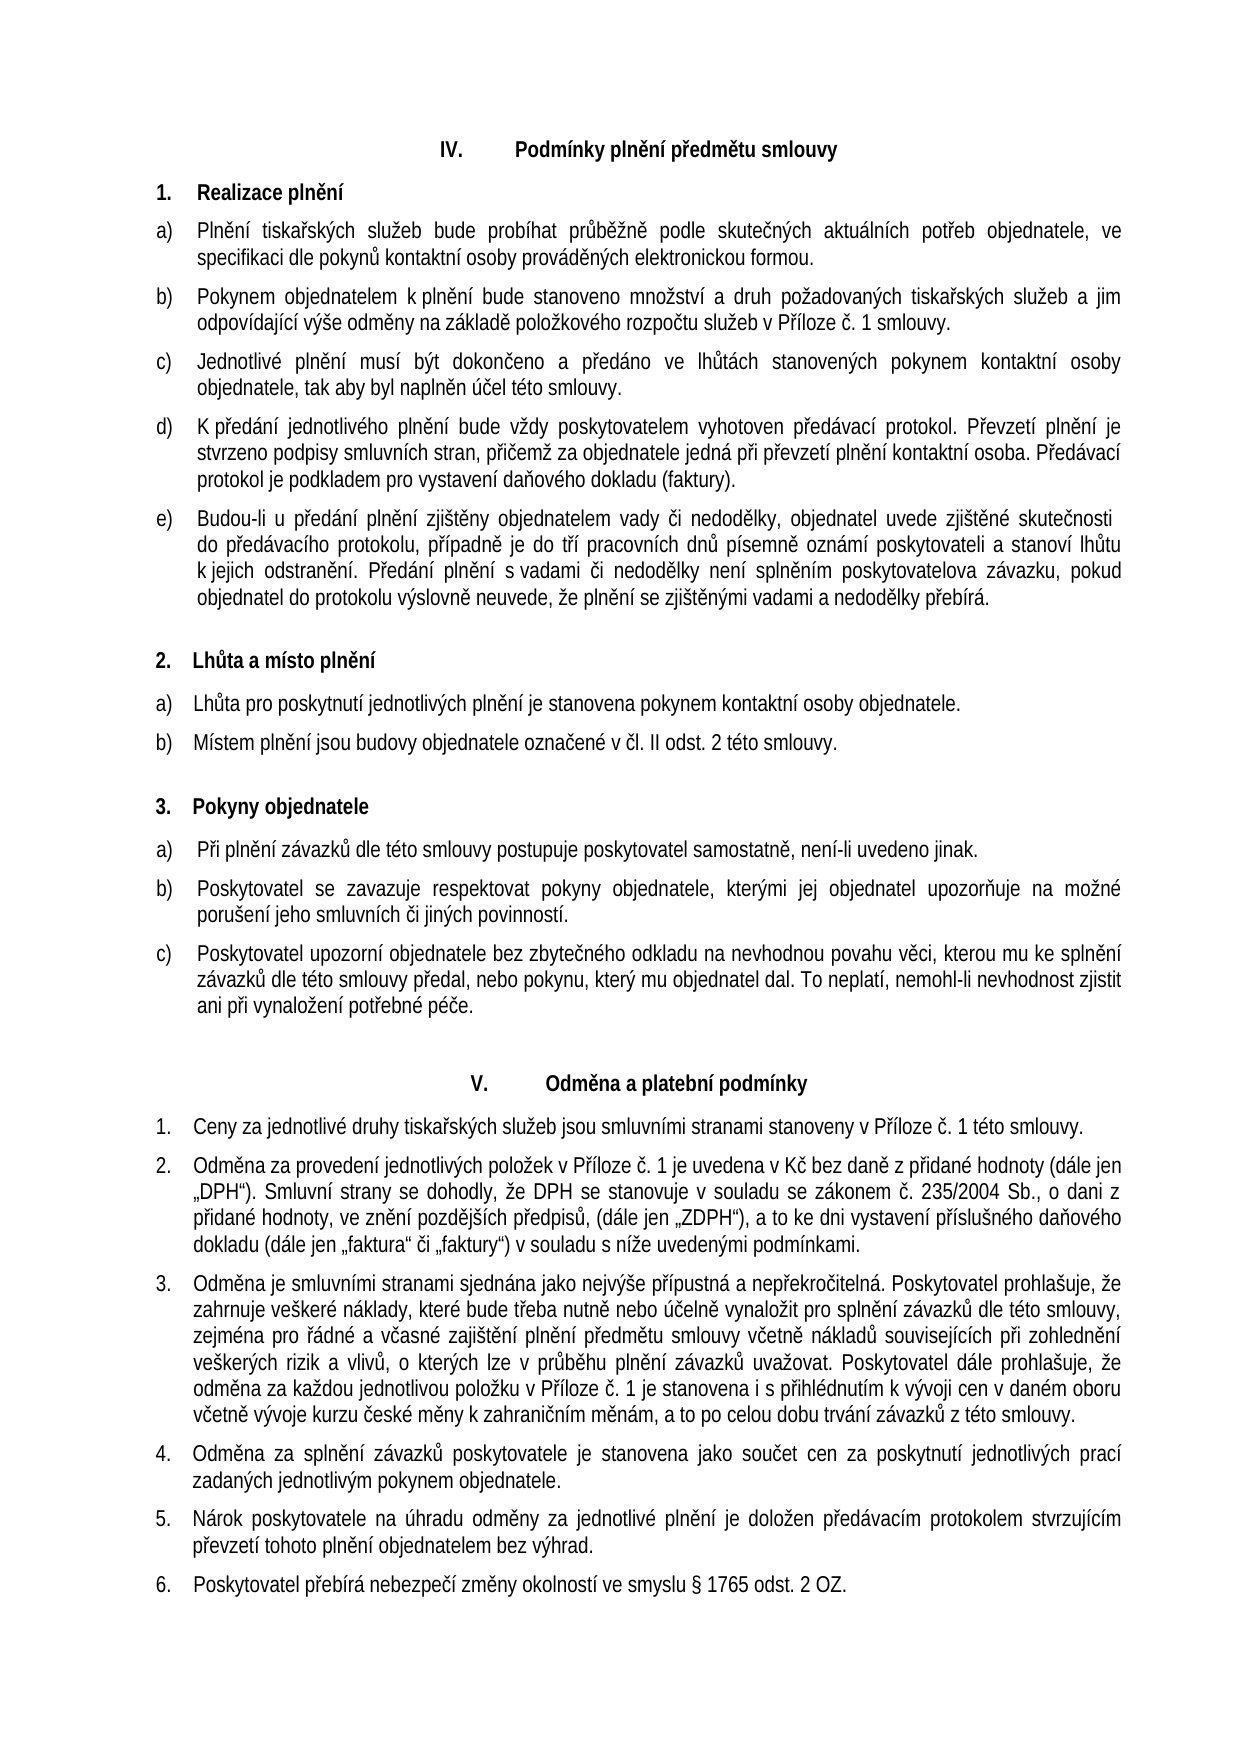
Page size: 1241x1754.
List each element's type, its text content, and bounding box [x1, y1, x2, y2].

list Pokynem objednatelem k plnění bude stanoveno množství a druh požadovaných tiskařských služeb a jim odpovídající výše odměny na základě položkového rozpočtu služeb v Příloze č. 1 smlouvy. [156, 283, 1122, 335]
list Lhůta pro poskytnutí jednotlivých plnění je stanovena pokynem kontaktní osoby objednatele. [156, 690, 1122, 717]
list Jednotlivé plnění musí být dokončeno a předáno ve lhůtách stanovených pokynem kontaktní osoby objednatele, tak aby byl naplněn účel této smlouvy. [156, 348, 1122, 401]
list Odměna za splnění závazků poskytovatele je stanovena jako součet cen za poskytnutí jednotlivých prací zadaných jednotlivým pokynem objednatele. [155, 1440, 1122, 1493]
list Odměna za provedení jednotlivých položek v Příloze č. 1 je uvedena v Kč bez daně z přidané hodnoty (dále jen „DPH“). Smluvní strany se dohodly, že DPH se stanovuje v souladu se zákonem č. 235/2004 Sb., o dani z přidané hodnoty, ve znění pozdějších předpisů, (dále jen „ZDPH“), a to ke dni vystavení příslušného daňového dokladu (dále jen „faktura“ či „faktury“) v souladu s níže uvedenými podmínkami. [156, 1152, 1122, 1257]
list Poskytovatel přebírá nebezpečí změny okolností ve smyslu § 1765 odst. 2 OZ. [156, 1571, 1122, 1597]
list Odměna je smluvními stranami sjednána jako nejvýše přípustná a nepřekročitelná. Poskytovatel prohlašuje, že zahrnuje veškeré náklady, které bude třeba nutně nebo účelně vynaložit pro splnění závazků dle této smlouvy, zejména pro řádné a včasné zajištění plnění předmětu smlouvy včetně nákladů souvisejících při zohlednění veškerých rizik a vlivů, o kterých lze v průběhu plnění závazků uvažovat. Poskytovatel dále prohlašuje, že odměna za každou jednotlivou položku v Příloze č. 1 je stanovena i s přihlédnutím k vývoji cen v daném oboru včetně vývoje kurzu české měny k zahraničním měnám, a to po celou dobu trvání závazků z této smlouvy. [156, 1269, 1122, 1428]
list Nárok poskytovatele na úhradu odměny za jednotlivé plnění je doložen předávacím protokolem stvrzujícím převzetí tohoto plnění objednatelem bez výhrad. [155, 1505, 1122, 1558]
list Poskytovatel upozorní objednatele bez zbytečného odkladu na nevhodnou povahu věci, kterou mu ke splnění závazků dle této smlouvy předal, nebo pokynu, který mu objednatel dal. To neplatí, nemohl-li nevhodnost zjistit ani při vynaložení potřebné péče. [156, 940, 1122, 1019]
list Pokyny objednatele [155, 793, 1122, 819]
list Plnění tiskařských služeb bude probíhat průběžně podle skutečných aktuálních potřeb objednatele, ve specifikaci dle pokynů kontaktní osoby prováděných elektronickou formou. [156, 217, 1122, 270]
list Ceny za jednotlivé druhy tiskařských služeb jsou smluvními stranami stanoveny v Příloze č. 1 této smlouvy. [156, 1113, 1122, 1139]
list Při plnění závazků dle této smlouvy postupuje poskytovatel samostatně, není-li uvedeno jinak. [156, 836, 1122, 862]
list K předání jednotlivého plnění bude vždy poskytovatelem vyhotoven předávací protokol. Převzetí plnění je stvrzeno podpisy smluvních stran, přičemž za objednatele jedná při převzetí plnění kontaktní osoba. Předávací protokol je podkladem pro vystavení daňového dokladu (faktury). [156, 413, 1122, 492]
list Poskytovatel se zavazuje respektovat pokyny objednatele, kterými jej objednatel upozorňuje na možné porušení jeho smluvních či jiných povinností. [156, 874, 1122, 927]
list Podmínky plnění předmětu smlouvy [155, 136, 1122, 162]
list Místem plnění jsou budovy objednatele označené v čl. II odst. 2 této smlouvy. [156, 729, 1122, 755]
list Odměna a platební podmínky [156, 1070, 1122, 1096]
list Budou-li u předání plnění zjištěny objednatelem vady či nedodělky, objednatel uvede zjištěné skutečnosti do předávacího protokolu, případně je do tří pracovních dnů písemně oznámí poskytovateli a stanoví lhůtu k jejich odstranění. Předání plnění s vadami či nedodělky není splněním poskytovatelova závazku, pokud objednatel do protokolu výslovně neuvede, že plnění se zjištěnými vadami a nedodělky přebírá. [156, 504, 1122, 610]
list Lhůta a místo plnění [155, 647, 1122, 674]
list Realizace plnění [156, 178, 1122, 205]
